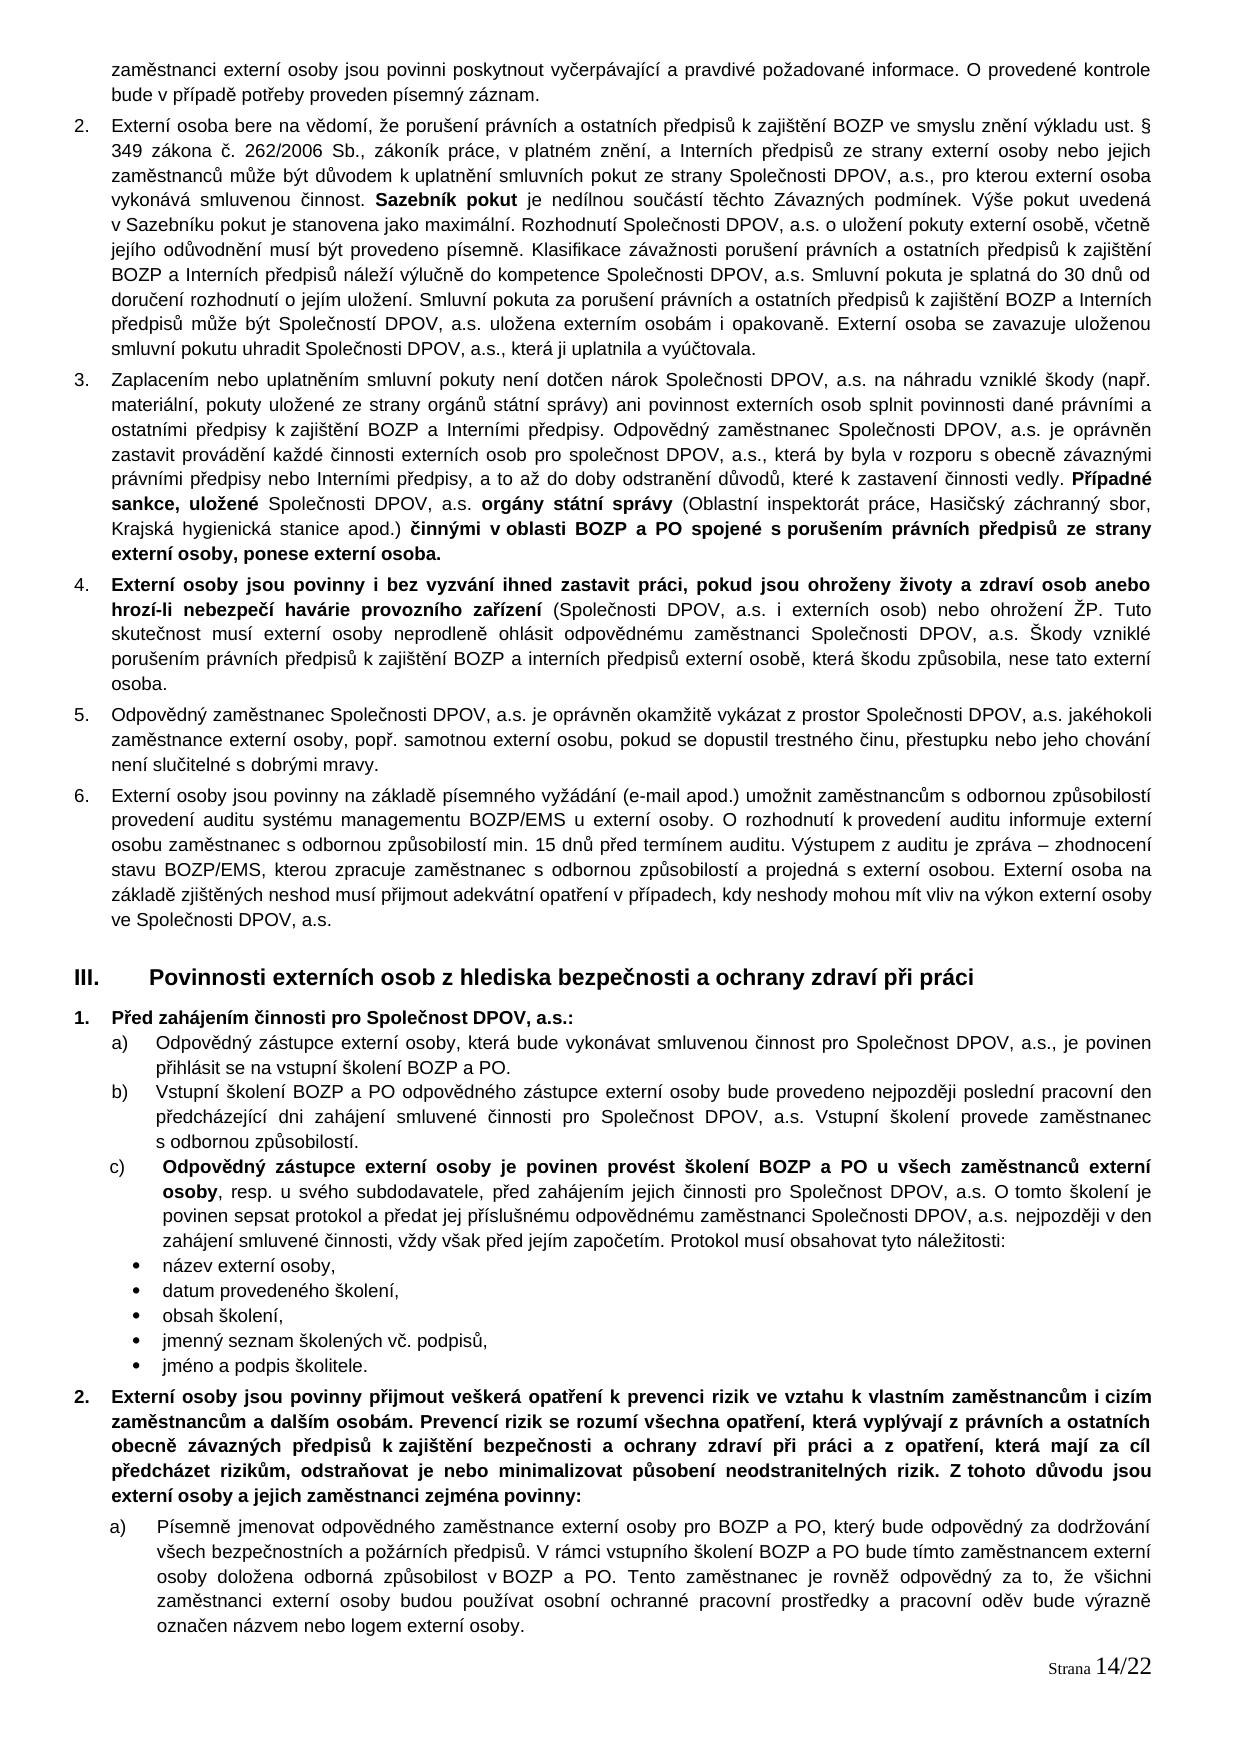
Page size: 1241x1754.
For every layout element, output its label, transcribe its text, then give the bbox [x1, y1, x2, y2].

text a) Odpovědný zástupce externí osoby, která bude vykonávat smluvenou činnost pro Společnost DPOV, a.s., je povinen přihlásit se na vstupní školení BOZP a PO. [111, 1032, 1152, 1078]
list Externí osoby jsou povinny na základě písemného vyžádání (e-mail apod.) umožnit zaměstnancům s odbornou způsobilostí provedení auditu systému managementu BOZP/EMS u externí osoby. O rozhodnutí k provedení auditu informuje externí osobu zaměstnanec s odbornou způsobilostí min. 15 dnů před termínem auditu. Výstupem z auditu je zpráva – zhodnocení stavu BOZP/EMS, kterou zpracuje zaměstnanec s odbornou způsobilostí a projedná s externí osobou. Externí osoba na základě zjištěných neshod musí přijmout adekvátní opatření v případech, kdy neshody mohou mít vliv na výkon externí osoby ve Společnosti DPOV, a.s. [74, 784, 1152, 930]
text c) Odpovědný zástupce externí osoby je povinen provést školení BOZP a PO u všech zaměstnanců externí osoby, resp. u svého subdodavatele, před zahájením jejich činnosti pro Společnost DPOV, a.s. O tomto školení je povinen sepsat protokol a předat jej příslušnému odpovědnému zaměstnanci Společnosti DPOV, a.s. nejpozději v den zahájení smluvené činnosti, vždy však před jejím započetím. Protokol musí obsahovat tyto náležitosti: [109, 1156, 1152, 1252]
list jmenný seznam školených vč. podpisů, [133, 1329, 1152, 1351]
list datum provedeného školení, [133, 1280, 1152, 1301]
list Odpovědný zaměstnanec Společnosti DPOV, a.s. je oprávněn okamžitě vykázat z prostor Společnosti DPOV, a.s. jakéhokoli zaměstnance externí osoby, popř. samotnou externí osobu, pokud se dopustil trestného činu, přestupku nebo jeho chování není slučitelné s dobrými mravy. [74, 704, 1152, 775]
list obsah školení, [133, 1305, 1152, 1326]
text 2. Externí osoby jsou povinny přijmout veškerá opatření k prevenci rizik ve vztahu k vlastním zaměstnancům i cizím zaměstnancům a dalším osobám. Prevencí rizik se rozumí všechna opatření, která vyplývají z právních a ostatních obecně závazných předpisů k zajištění bezpečnosti a ochrany zdraví při práci a z opatření, která mají za cíl předcházet rizikům, odstraňovat je nebo minimalizovat působení neodstranitelných rizik. Z tohoto důvodu jsou externí osoby a jejich zaměstnanci zejména povinny: [74, 1386, 1152, 1506]
list název externí osoby, [133, 1255, 1152, 1277]
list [74, 59, 1152, 105]
list Písemně jmenovat odpovědného zaměstnance externí osoby pro BOZP a PO, který bude odpovědný za dodržování všech bezpečnostních a požárních předpisů. V rámci vstupního školení BOZP a PO bude tímto zaměstnancem externí osoby doložena odborná způsobilost v BOZP a PO. Tento zaměstnanec je rovněž odpovědný za to, že všichni zaměstnanci externí osoby budou používat osobní ochranné pracovní prostředky a pracovní oděv bude výrazně označen názvem nebo logem externí osoby. [109, 1516, 1152, 1637]
text 1. Před zahájením činnosti pro Společnost DPOV, a.s.: [74, 1007, 1152, 1028]
text b) Vstupní školení BOZP a PO odpovědného zástupce externí osoby bude provedeno nejpozději poslední pracovní den předcházející dni zahájení smluvené činnosti pro Společnost DPOV, a.s. Vstupní školení provede zaměstnanec s odbornou způsobilostí. [111, 1081, 1152, 1152]
list Externí osoba bere na vědomí, že porušení právních a ostatních předpisů k zajištění BOZP ve smyslu znění výkladu ust. § 349 zákona č. 262/2006 Sb., zákoník práce, v platném znění, a Interních předpisů ze strany externí osoby nebo jejich zaměstnanců může být důvodem k uplatnění smluvních pokut ze strany Společnosti DPOV, a.s., pro kterou externí osoba vykonává smluvenou činnost. Sazebník pokut je nedílnou součástí těchto Závazných podmínek. Výše pokut uvedená v Sazebníku pokut je stanovena jako maximální. Rozhodnutí Společnosti DPOV, a.s. o uložení pokuty externí osobě, včetně jejího odůvodnění musí být provedeno písemně. Klasifikace závažnosti porušení právních a ostatních předpisů k zajištění BOZP a Interních předpisů náleží výlučně do kompetence Společnosti DPOV, a.s. Smluvní pokuta je splatná do 30 dnů od doručení rozhodnutí o jejím uložení. Smluvní pokuta za porušení právních a ostatních předpisů k zajištění BOZP a Interních předpisů může být Společností DPOV, a.s. uložena externím osobám i opakovaně. Externí osoba se zavazuje uloženou smluvní pokutu uhradit Společnosti DPOV, a.s., která ji uplatnila a vyúčtovala. [74, 115, 1152, 359]
list Externí osoby jsou povinny i bez vyzvání ihned zastavit práci, pokud jsou ohroženy životy a zdraví osob anebo hrozí-li nebezpečí havárie provozního zařízení (Společnosti DPOV, a.s. i externích osob) nebo ohrožení ŽP. Tuto skutečnost musí externí osoby neprodleně ohlásit odpovědnému zaměstnanci Společnosti DPOV, a.s. Škody vzniklé porušením právních předpisů k zajištění BOZP a interních předpisů externí osobě, která škodu způsobila, nese tato externí osoba. [74, 574, 1152, 694]
list Zaplacením nebo uplatněním smluvní pokuty není dotčen nárok Společnosti DPOV, a.s. na náhradu vzniklé škody (např. materiální, pokuty uložené ze strany orgánů státní správy) ani povinnost externích osob splnit povinnosti dané právními a ostatními předpisy k zajištění BOZP a Interními předpisy. Odpovědný zaměstnanec Společnosti DPOV, a.s. je oprávněn zastavit provádění každé činnosti externích osob pro společnost DPOV, a.s., která by byla v rozporu s obecně závaznými právními předpisy nebo Interními předpisy, a to až do doby odstranění důvodů, které k zastavení činnosti vedly. Případné sankce, uložené Společnosti DPOV, a.s. orgány státní správy (Oblastní inspektorát práce, Hasičský záchranný sbor, Krajská hygienická stanice apod.) činnými v oblasti BOZP a PO spojené s porušením právních předpisů ze strany externí osoby, ponese externí osoba. [74, 369, 1152, 564]
list jméno a podpis školitele. [133, 1354, 1152, 1376]
list Povinnosti externích osob z hlediska bezpečnosti a ochrany zdraví při práci [74, 964, 1152, 991]
